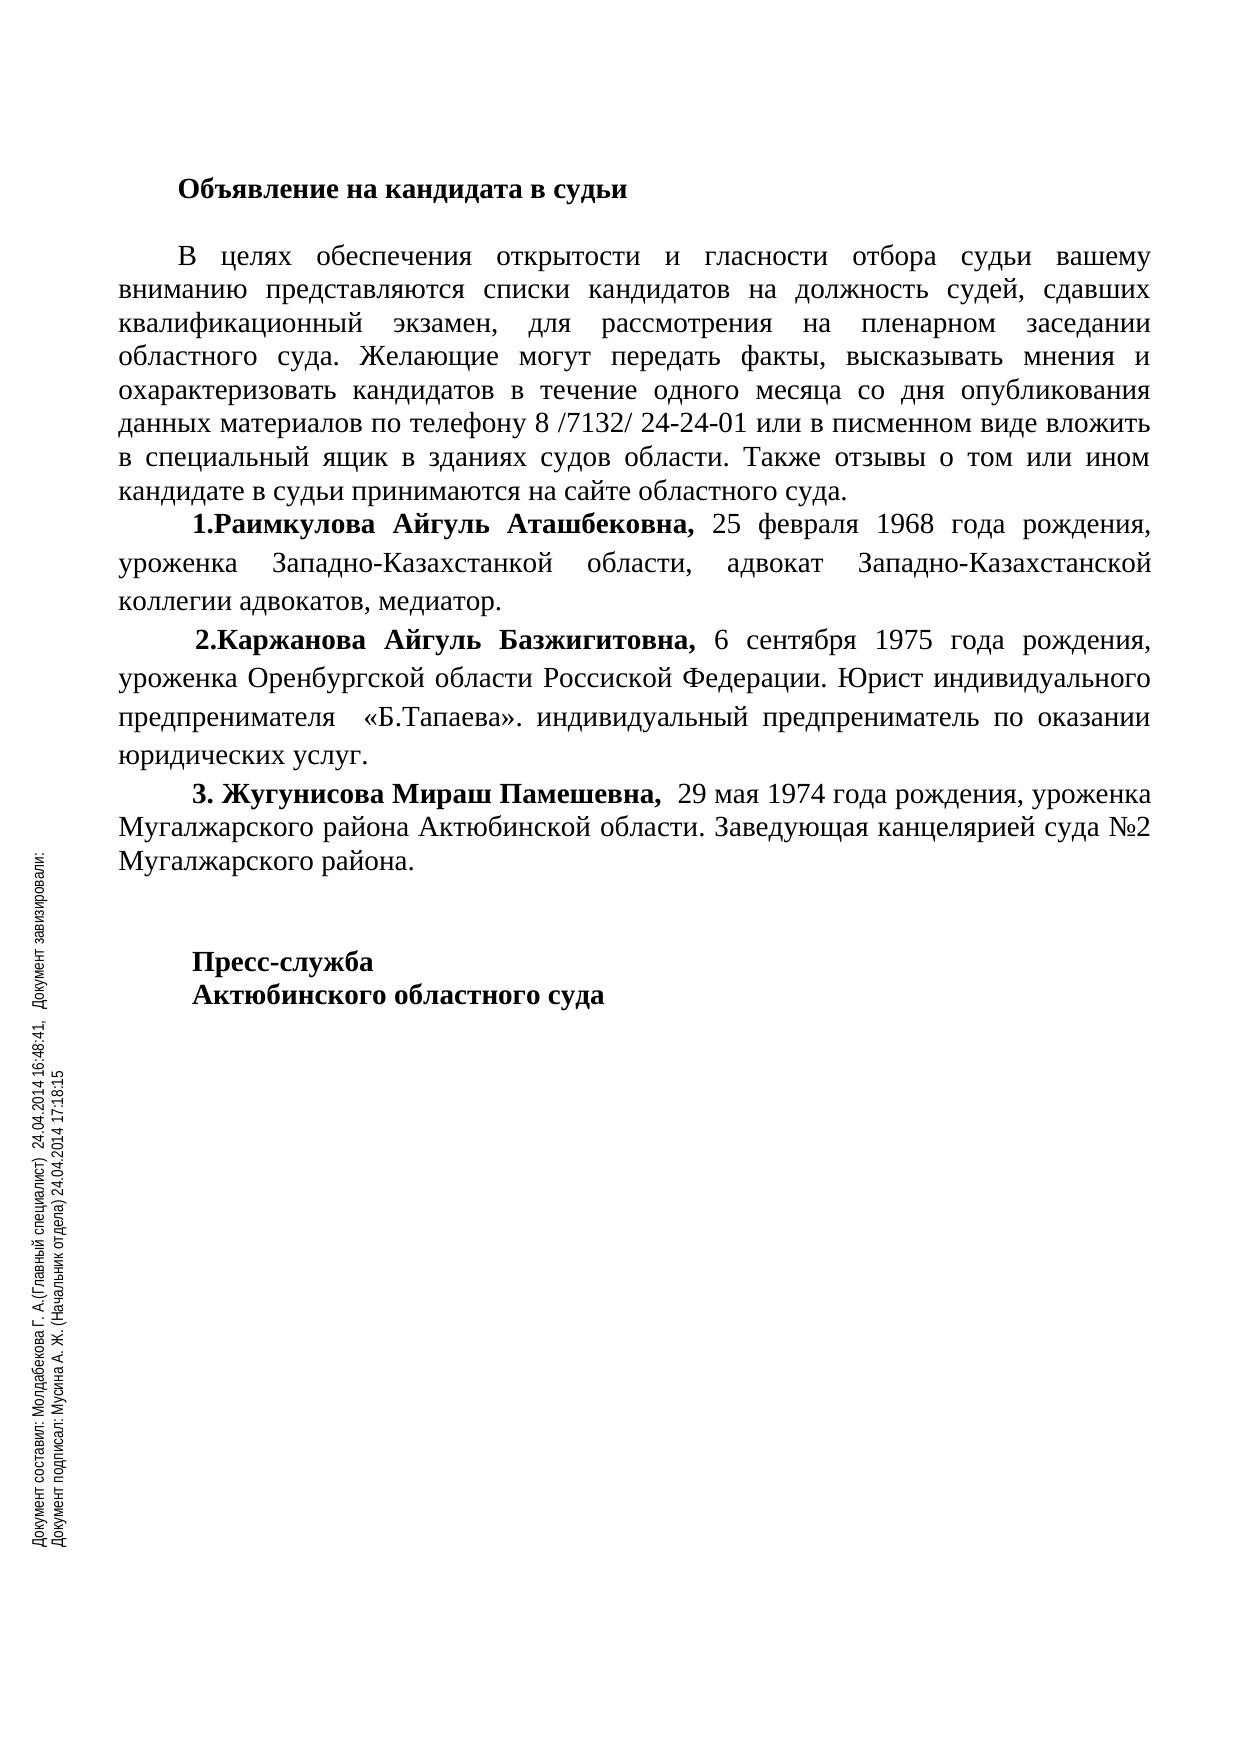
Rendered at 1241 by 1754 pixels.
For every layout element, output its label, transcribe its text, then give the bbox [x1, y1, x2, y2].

text В целях обеспечения открытости и гласности отбора судьи вашему вниманию представляются списки кандидатов на должность судей, сдавших квалификационный экзамен, для рассмотрения на пленарном заседании областного суда. Желающие могут передать факты, высказывать мнения и охарактеризовать кандидатов в течение одного месяца со дня опубликования данных материалов по телефону 8 /7132/ 24-24-01 или в писменном виде вложить в специальный ящик в зданиях судов области. Также отзывы о том или ином кандидате в судьи принимаются на сайте областного суда. [118, 238, 1152, 506]
text 2.Каржанова Айгуль Базжигитовна, 6 сентября 1975 года рождения, уроженка Оренбургской области Россиской Федерации. Юрист индивидуального предпренимателя «Б.Тапаева». индивидуальный предпрениматель по оказании юридических услуг. [118, 622, 1152, 771]
text 3. Жугунисова Мираш Памешевна, 29 мая 1974 года рождения, уроженка Мугалжарского района Актюбинской области. Заведующая канцелярией суда №2 Мугалжарского района. [118, 776, 1152, 877]
text Актюбинского областного суда [118, 977, 1152, 1011]
text 1.Раимкулова Айгуль Аташбековна, 25 февраля 1968 года рождения, уроженка Западно-Казахстанкой области, адвокат Западно-Казахстанской коллегии адвокатов, медиатор. [118, 506, 1152, 617]
text Объявление на кандидата в судьи [177, 171, 1152, 204]
text Пресс-служба [118, 944, 1152, 977]
